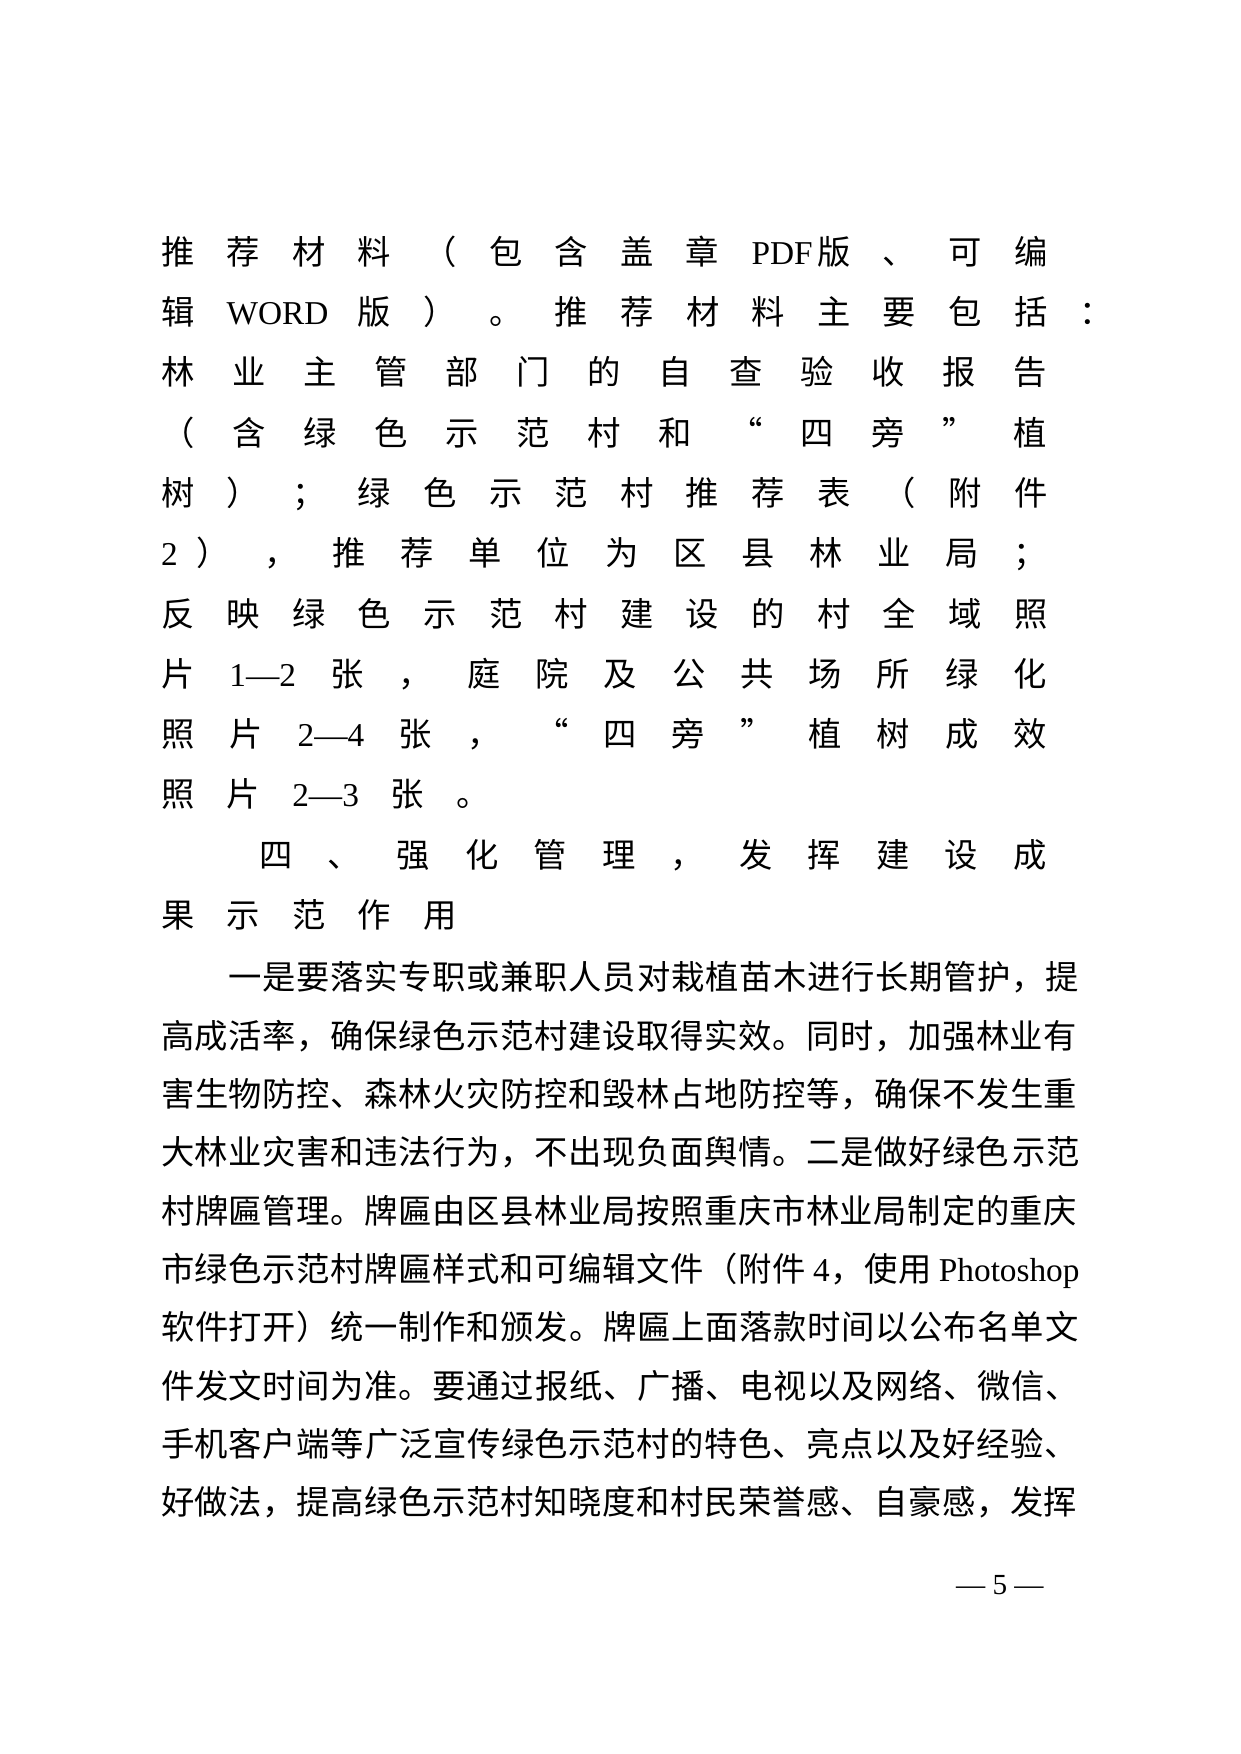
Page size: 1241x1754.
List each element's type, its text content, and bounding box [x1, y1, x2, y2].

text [161, 943, 1079, 1526]
text 四、强化管理，发挥建设成果示范作用 [161, 822, 1079, 943]
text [161, 219, 1079, 822]
